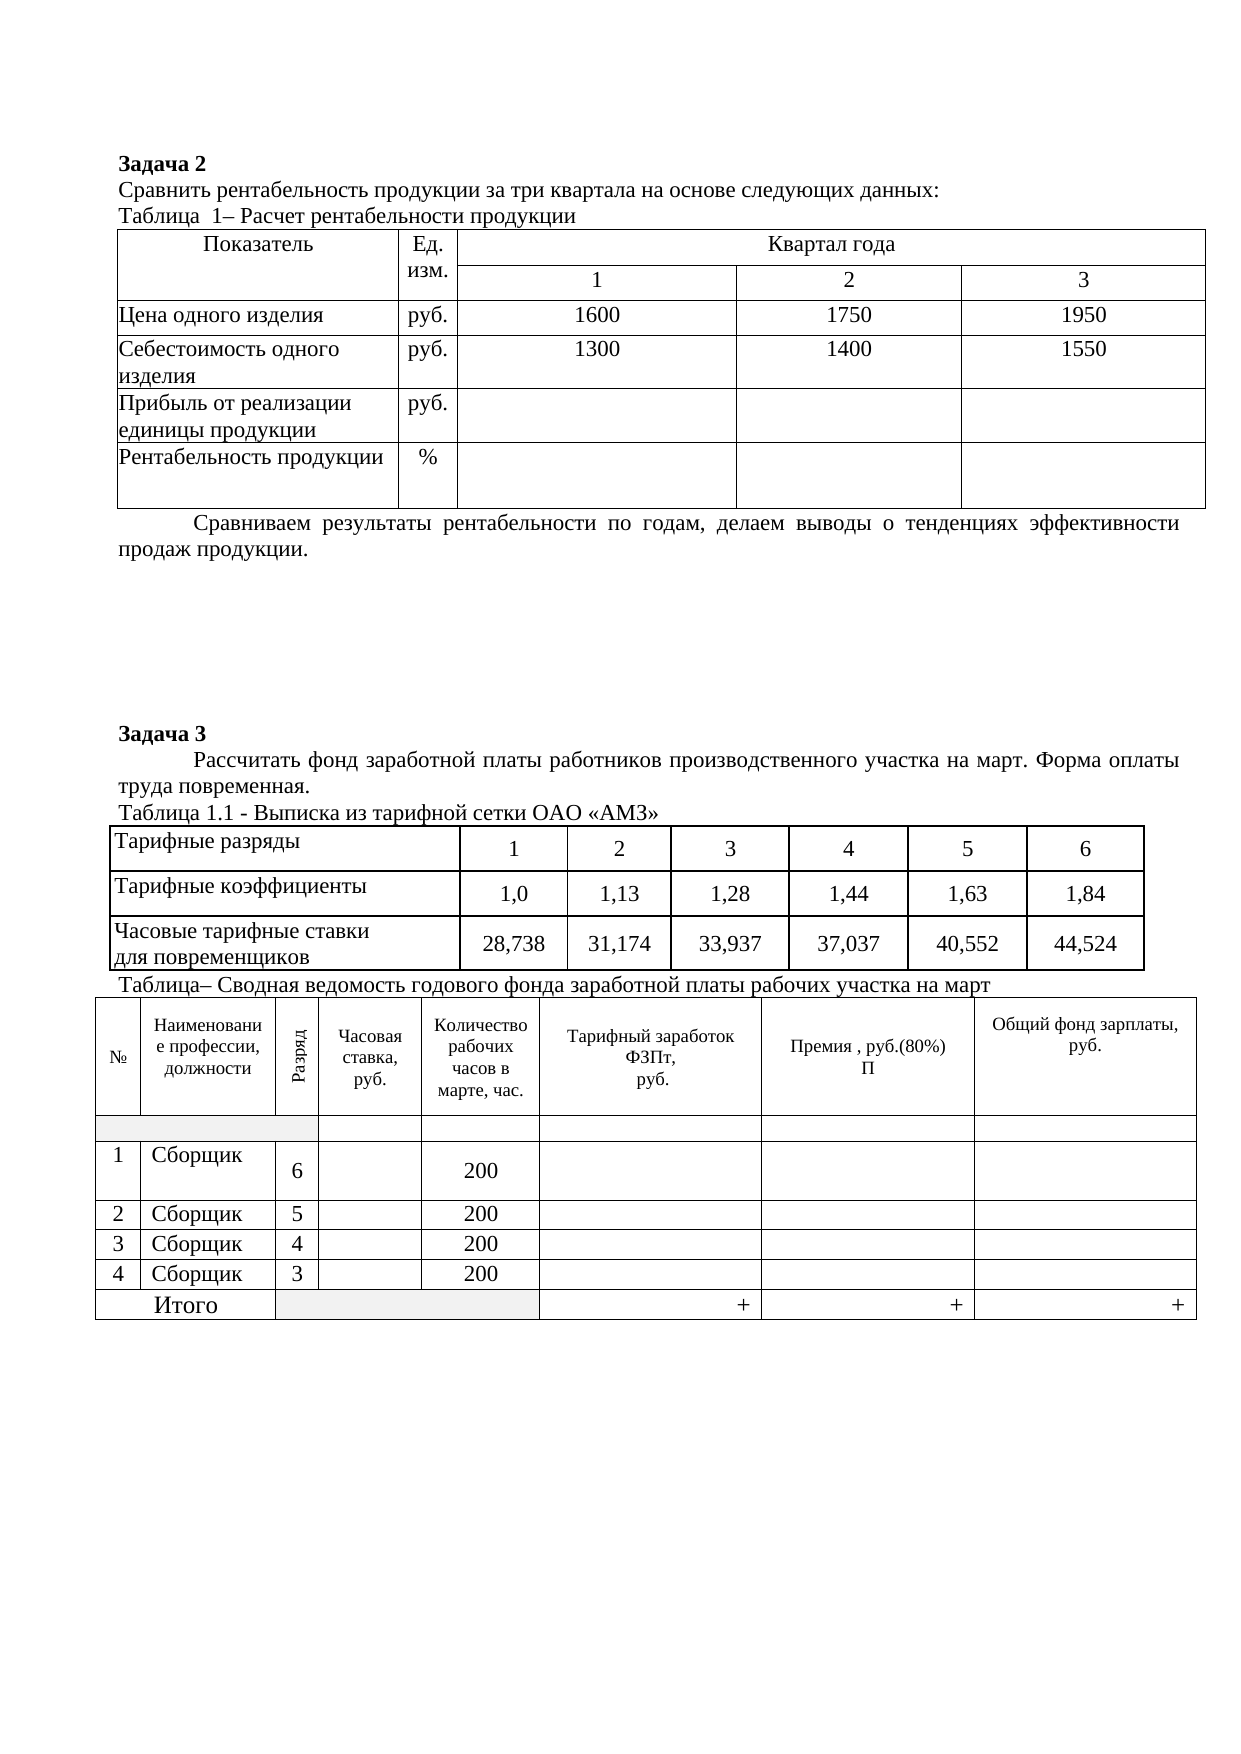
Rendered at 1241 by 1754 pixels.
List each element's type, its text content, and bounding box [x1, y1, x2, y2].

table_cell руб. [399, 336, 457, 388]
table_header № [96, 998, 140, 1115]
table_header 6 [1028, 827, 1143, 870]
table_cell [540, 1230, 761, 1259]
text Рассчитать фонд заработной платы работников производственного участка на март. Форма оплаты труда повременная. [118, 746, 1181, 799]
table_cell [975, 1260, 1196, 1289]
table_cell Сборщик [141, 1142, 275, 1199]
table_cell [962, 389, 1205, 442]
table_header Общий фонд зарплаты, руб. [975, 998, 1196, 1115]
table_cell [540, 1142, 761, 1199]
table_cell 1300 [458, 336, 736, 388]
table_header 4 [790, 827, 907, 870]
table_cell 2 [737, 266, 961, 300]
text Задача 3 [118, 720, 1181, 746]
table_cell 6 [276, 1142, 318, 1199]
table_header 2 [568, 827, 670, 870]
table_header Квартал года [458, 230, 1205, 265]
table_cell 200 [422, 1201, 539, 1229]
table_cell [975, 1116, 1196, 1141]
table_cell 1400 [737, 336, 961, 388]
table_cell [319, 1230, 421, 1259]
table_header 3 [672, 827, 788, 870]
table_cell Сборщик [141, 1201, 275, 1229]
text Задача 2 [118, 150, 1181, 176]
table_cell % [399, 443, 457, 508]
table_cell [319, 1260, 421, 1289]
table_cell [422, 1116, 539, 1141]
table_cell [975, 1142, 1196, 1199]
table_header Часовая ставка, руб. [319, 998, 421, 1115]
table_cell [319, 1201, 421, 1229]
table_header Тарифный заработок ФЗПт, руб. [540, 998, 761, 1115]
table_cell Себестоимость одного изделия [118, 336, 398, 388]
table_cell 1,44 [790, 872, 907, 915]
table_cell 37,037 [790, 917, 907, 969]
table_cell 1,0 [461, 872, 567, 915]
table_cell [762, 1142, 974, 1199]
table_cell 1750 [737, 301, 961, 334]
table_header Количество рабочих часов в марте, час. [422, 998, 539, 1115]
table_cell Рентабельность продукции [118, 443, 398, 508]
table_cell 40,552 [909, 917, 1026, 969]
table_cell Итого [96, 1290, 275, 1319]
table_cell 5 [276, 1201, 318, 1229]
table_cell 1950 [962, 301, 1205, 334]
table_cell 1,63 [909, 872, 1026, 915]
table_cell 200 [422, 1142, 539, 1199]
text Сравниваем результаты рентабельности по годам, делаем выводы о тенденциях эффективности продаж продукции. [118, 509, 1181, 562]
table_cell 44,524 [1028, 917, 1143, 969]
table_cell Сборщик [141, 1230, 275, 1259]
table_cell 28,738 [461, 917, 567, 969]
table_cell 3 [96, 1230, 140, 1259]
table_cell [458, 443, 736, 508]
table_cell 3 [276, 1260, 318, 1289]
text Сравнить рентабельность продукции за три квартала на основе следующих данных: [118, 176, 1181, 203]
table_cell Тарифные коэффициенты [111, 872, 459, 915]
table_header Тарифные разряды [111, 827, 459, 870]
table_header Ед. изм. [399, 230, 457, 300]
table_cell 1 [458, 266, 736, 300]
table_cell Прибыль от реализации единицы продукции [118, 389, 398, 442]
table_cell Сборщик [141, 1260, 275, 1289]
table_cell [975, 1230, 1196, 1259]
table_header Разряд [276, 998, 318, 1115]
table_cell [319, 1142, 421, 1199]
table_cell [96, 1116, 318, 1141]
table_cell + [540, 1290, 761, 1319]
table_cell + [762, 1290, 974, 1319]
table_cell [975, 1201, 1196, 1229]
table_header Показатель [118, 230, 398, 300]
table_cell 1 [96, 1142, 140, 1199]
table_cell [737, 443, 961, 508]
table_cell 4 [96, 1260, 140, 1289]
table_cell 4 [276, 1230, 318, 1259]
table_cell [762, 1260, 974, 1289]
table_cell [276, 1290, 539, 1319]
table_header Премия , руб.(80%) П [762, 998, 974, 1115]
table_cell 1,84 [1028, 872, 1143, 915]
table_cell 1,13 [568, 872, 670, 915]
table_cell [962, 443, 1205, 508]
table_cell 3 [962, 266, 1205, 300]
table_cell 1600 [458, 301, 736, 334]
table_cell [540, 1116, 761, 1141]
table_cell руб. [399, 301, 457, 334]
table_cell руб. [399, 389, 457, 442]
table_cell [319, 1116, 421, 1141]
table_cell [762, 1116, 974, 1141]
table_cell 200 [422, 1230, 539, 1259]
table_cell [762, 1201, 974, 1229]
table_cell [762, 1230, 974, 1259]
table_header 5 [909, 827, 1026, 870]
table_cell [540, 1260, 761, 1289]
table_header Наименование профессии, должности [141, 998, 275, 1115]
text Таблица 1– Расчет рентабельности продукции [118, 203, 1181, 229]
table_cell 33,937 [672, 917, 788, 969]
table_cell [737, 389, 961, 442]
table_cell Цена одного изделия [118, 301, 398, 334]
table_cell 2 [96, 1201, 140, 1229]
table_cell [540, 1201, 761, 1229]
table_cell 1550 [962, 336, 1205, 388]
text Таблица 1.1 - Выписка из тарифной сетки ОАО «АМЗ» [118, 799, 1181, 825]
table_header 1 [461, 827, 567, 870]
table_cell 31,174 [568, 917, 670, 969]
table_cell + [975, 1290, 1196, 1319]
table_cell 200 [422, 1260, 539, 1289]
table_cell 1,28 [672, 872, 788, 915]
text Таблица– Сводная ведомость годового фонда заработной платы рабочих участка на март [118, 971, 1181, 997]
table_cell [458, 389, 736, 442]
